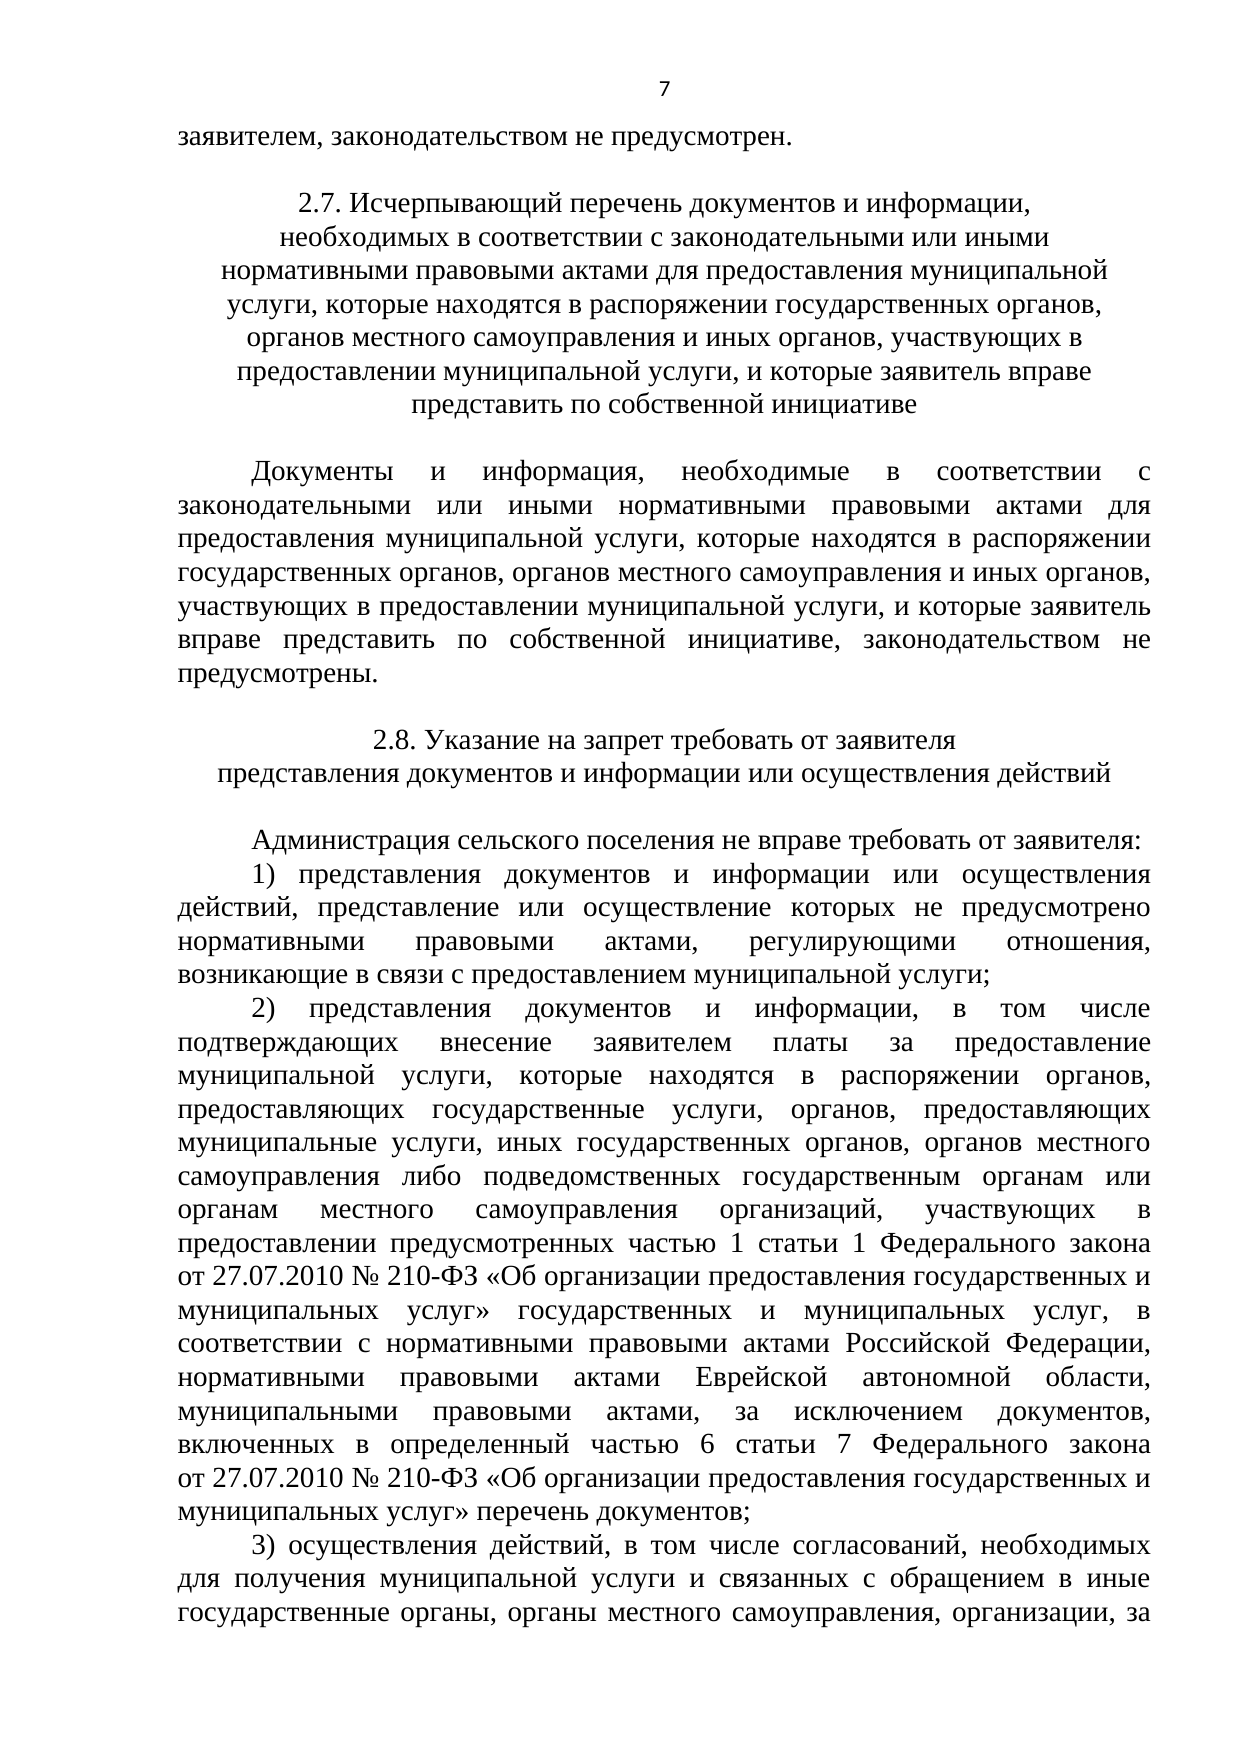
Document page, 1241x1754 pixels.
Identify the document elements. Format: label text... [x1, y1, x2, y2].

text 2.7. Исчерпывающий перечень документов и информации, [177, 185, 1152, 219]
title представления документов и информации или осуществления действий [177, 755, 1152, 789]
text 1) представления документов и информации или осуществления действий, представление или осуществление которых не предусмотрено нормативными правовыми актами, регулирующими отношения, возникающие в связи с предоставлением муниципальной услуги; [177, 856, 1152, 990]
text необходимых в соответствии с законодательными или иными [177, 219, 1152, 252]
text Администрация сельского поселения не вправе требовать от заявителя: [177, 822, 1152, 856]
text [177, 1527, 1152, 1627]
title Документы и информация, необходимые в соответствии с законодательными или иными нормативными правовыми актами для предоставления муниципальной услуги, которые находятся в распоряжении государственных органов, органов местного самоуправления и иных органов, участвующих в предоставлении муниципальной услуги, и которые заявитель вправе представить по собственной инициативе, законодательством не предусмотрены. [177, 453, 1152, 688]
text нормативными правовыми актами для предоставления муниципальной услуги, которые находятся в распоряжении государственных органов, органов местного самоуправления и иных органов, участвующих в предоставлении муниципальной услуги, и которые заявитель вправе представить по собственной инициативе [177, 252, 1152, 420]
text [177, 118, 1152, 152]
text 2) представления документов и информации, в том числе подтверждающих внесение заявителем платы за предоставление муниципальной услуги, которые находятся в распоряжении органов, предоставляющих государственные услуги, органов, предоставляющих муниципальные услуги, иных государственных органов, органов местного самоуправления либо подведомственных государственным органам или органам местного самоуправления организаций, участвующих в предоставлении предусмотренных частью 1 статьи 1 Федерального закона от 27.07.2010 № 210-ФЗ «Об организации предоставления государственных и муниципальных услуг» государственных и муниципальных услуг, в соответствии с нормативными правовыми актами Российской Федерации, нормативными правовыми актами Еврейской автономной области, муниципальными правовыми актами, за исключением документов, включенных в определенный частью 6 статьи 7 Федерального закона от 27.07.2010 № 210-ФЗ «Об организации предоставления государственных и муниципальных услуг» перечень документов; [177, 990, 1152, 1527]
title 2.8. Указание на запрет требовать от заявителя [177, 722, 1152, 755]
